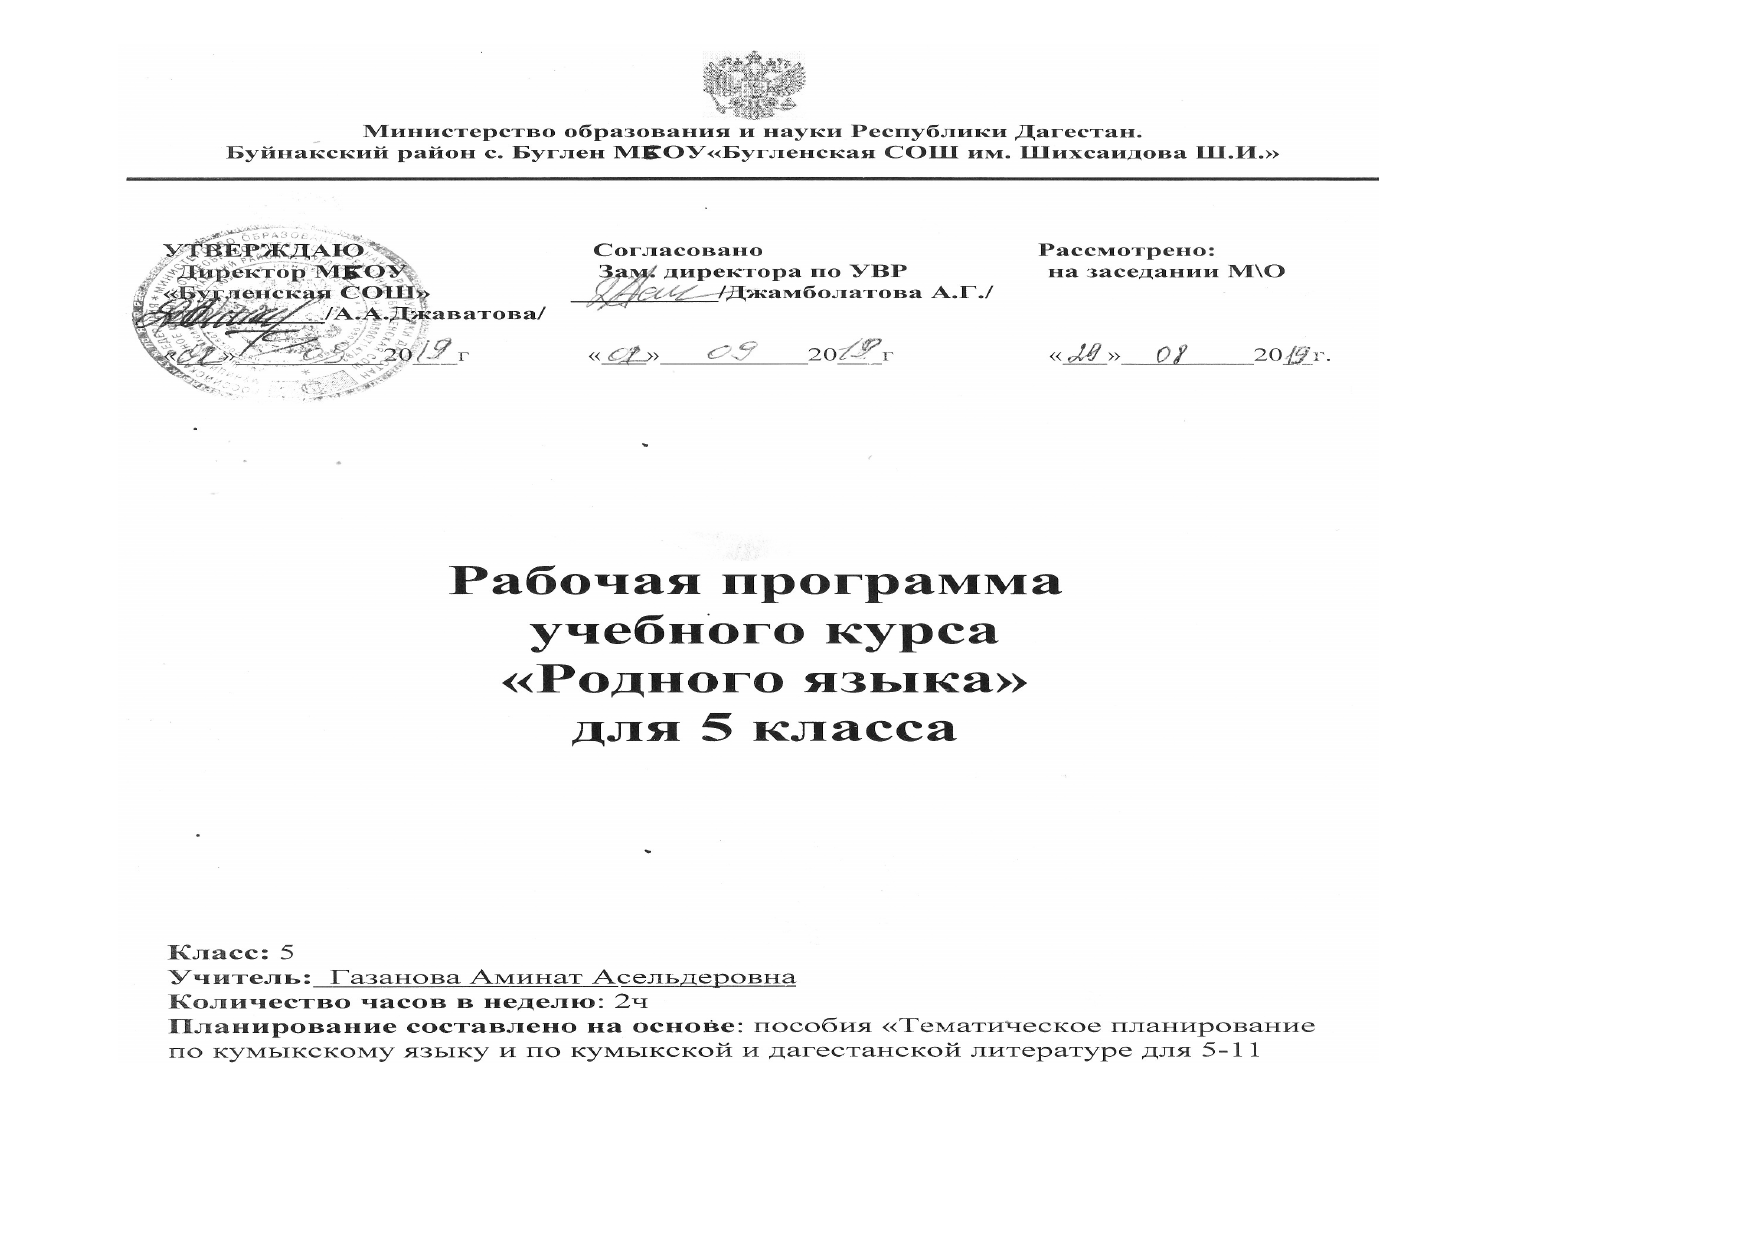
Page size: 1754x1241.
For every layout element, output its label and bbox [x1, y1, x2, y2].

picture [118, 44, 1379, 1063]
